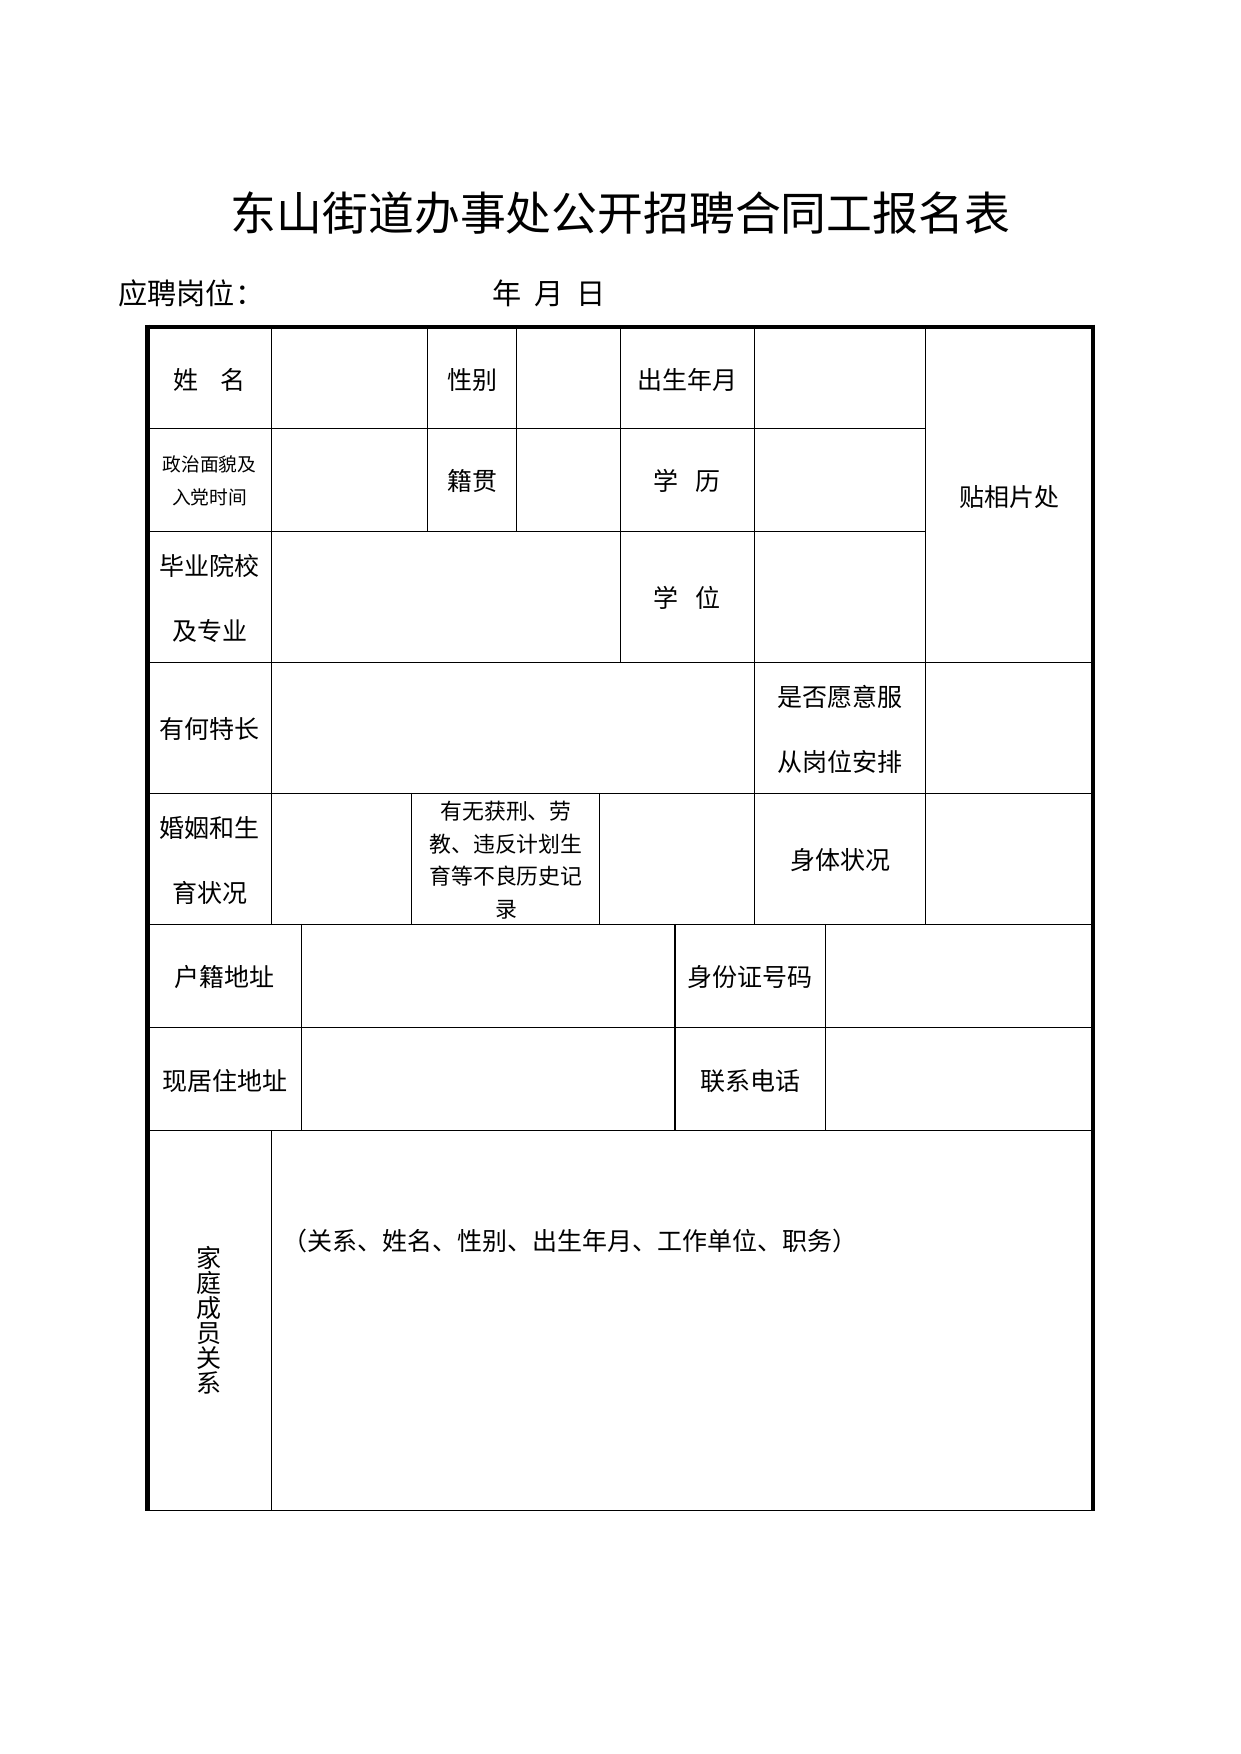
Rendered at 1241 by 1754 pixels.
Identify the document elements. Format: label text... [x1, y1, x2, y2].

table_header 贴相片处 [926, 329, 1091, 662]
table_cell [302, 1028, 674, 1130]
table_cell 学 历 [621, 429, 754, 531]
table_cell [755, 429, 925, 531]
table_cell 政治面貌及入党时间 [150, 429, 271, 531]
table_cell [272, 663, 754, 793]
table_cell 有无获刑、劳教、违反计划生育等不良历史记录 [412, 794, 599, 924]
table_cell 毕业院校及专业 [150, 532, 271, 662]
table_header [272, 329, 427, 428]
table_cell 有何特长 [150, 663, 271, 793]
table_cell [272, 429, 427, 531]
table_cell [926, 663, 1091, 793]
table_header 姓 名 [150, 329, 271, 428]
table_cell 身份证号码 [676, 925, 825, 1027]
table_cell [272, 532, 620, 662]
table_cell [826, 1028, 1091, 1130]
text 东山街道办事处公开招聘合同工报名表 [118, 162, 1122, 259]
table_cell [600, 794, 754, 924]
table_cell 家庭成员关系 [150, 1131, 271, 1510]
table_cell 婚姻和生育状况 [150, 794, 271, 924]
table_cell 学 位 [621, 532, 754, 662]
table_cell 籍贯 [428, 429, 516, 531]
table_header 出生年月 [621, 329, 754, 428]
table_cell [517, 429, 620, 531]
table_cell 身体状况 [755, 794, 925, 924]
table_cell 现居住地址 [150, 1028, 301, 1130]
table_header [517, 329, 620, 428]
table_cell [755, 532, 925, 662]
table_cell [302, 925, 674, 1027]
table_header [755, 329, 925, 428]
table_header 性别 [428, 329, 516, 428]
table_cell 户籍地址 [150, 925, 301, 1027]
table_cell [826, 925, 1091, 1027]
table_cell [926, 794, 1091, 924]
text 应聘岗位： 年 月 日 [118, 259, 1122, 324]
table_cell 联系电话 [676, 1028, 825, 1130]
table_cell [272, 794, 411, 924]
table_cell 是否愿意服从岗位安排 [755, 663, 925, 793]
table_cell （关系、姓名、性别、出生年月、工作单位、职务） [272, 1131, 1091, 1510]
